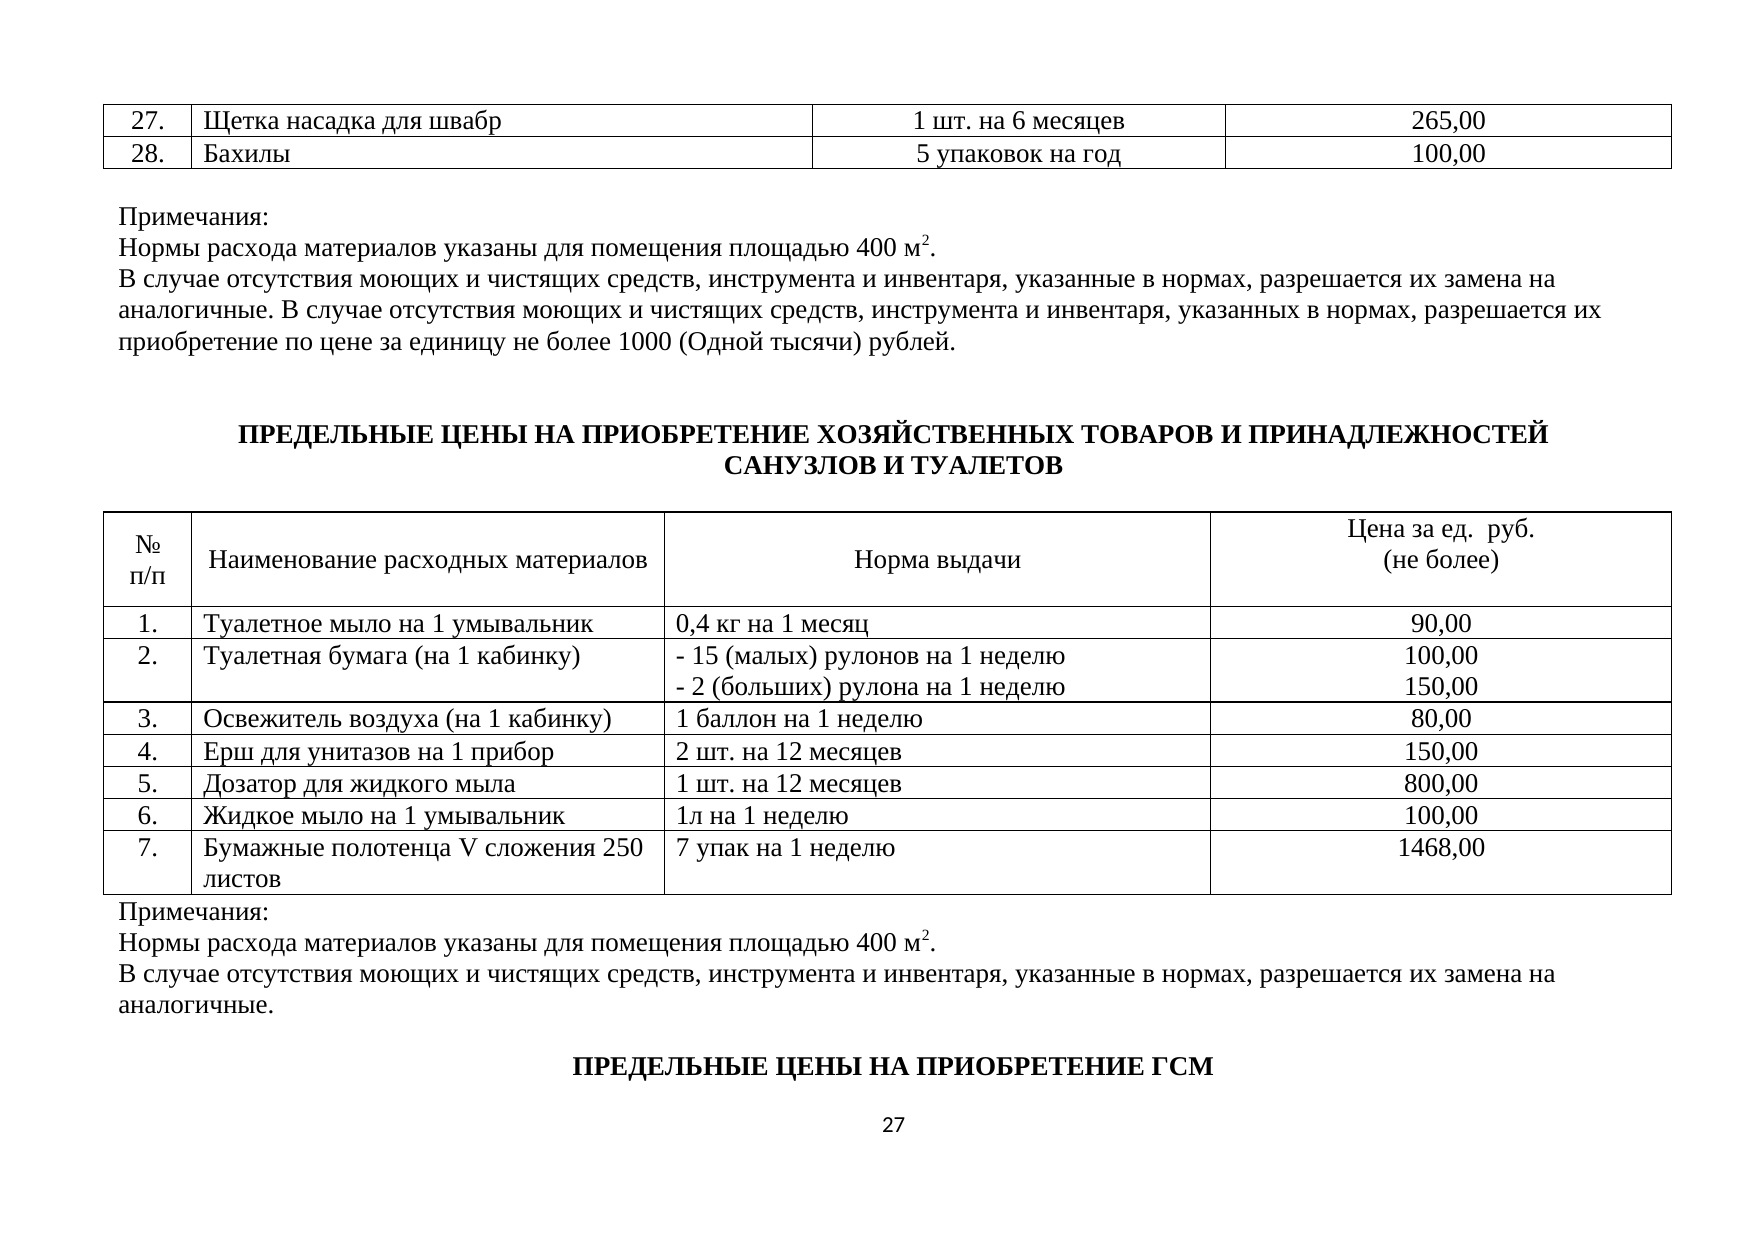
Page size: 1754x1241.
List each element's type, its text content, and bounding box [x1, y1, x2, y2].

text ПРЕДЕЛЬНЫЕ ЦЕНЫ НА ПРИОБРЕТЕНИЕ ГСМ [118, 1050, 1668, 1081]
table_cell 100,00 150,00 [1211, 639, 1671, 701]
table_cell 800,00 [1211, 767, 1671, 798]
table_cell 100,00 [1211, 799, 1671, 830]
table_cell 1. [104, 607, 191, 638]
text Примечания: [118, 895, 1668, 926]
text ПРЕДЕЛЬНЫЕ ЦЕНЫ НА ПРИОБРЕТЕНИЕ ХОЗЯЙСТВЕННЫХ ТОВАРОВ И ПРИНАДЛЕЖНОСТЕЙ [118, 418, 1668, 449]
table_cell 28. [104, 137, 191, 168]
table_cell 100,00 [1226, 137, 1671, 168]
table_cell 4. [104, 735, 191, 766]
text В случае отсутствия моющих и чистящих средств, инструмента и инвентаря, указанные в нормах, разрешается их замена на аналогичные. [118, 957, 1668, 1019]
table_cell 6. [104, 799, 191, 830]
text Нормы расхода материалов указаны для помещения площадью 400 м2. [118, 926, 1668, 957]
table_cell - 15 (малых) рулонов на 1 неделю - 2 (больших) рулона на 1 неделю [665, 639, 1210, 701]
table_cell Жидкое мыло на 1 умывальник [192, 799, 664, 830]
table_cell 0,4 кг на 1 месяц [665, 607, 1210, 638]
table_cell Освежитель воздуха (на 1 кабинку) [192, 703, 664, 734]
table_cell 2. [104, 639, 191, 701]
table_cell Дозатор для жидкого мыла [192, 767, 664, 798]
table_cell 265,00 [1226, 105, 1671, 136]
text САНУЗЛОВ И ТУАЛЕТОВ [118, 449, 1668, 480]
table_cell 7 упак на 1 неделю [665, 831, 1210, 893]
table_cell 80,00 [1211, 703, 1671, 734]
table_cell 3. [104, 703, 191, 734]
table_cell 27. [104, 105, 191, 136]
table_cell 90,00 [1211, 607, 1671, 638]
table_cell 1 шт. на 6 месяцев [813, 105, 1225, 136]
text Примечания: [118, 200, 1668, 231]
text Нормы расхода материалов указаны для помещения площадью 400 м2. [118, 231, 1668, 262]
table_header Цена за ед. руб. (не более) [1211, 513, 1671, 606]
table_cell 5. [104, 767, 191, 798]
table_cell Щетка насадка для швабр [192, 105, 812, 136]
table_cell 150,00 [1211, 735, 1671, 766]
table_header Наименование расходных материалов [192, 513, 664, 606]
table_cell Туалетная бумага (на 1 кабинку) [192, 639, 664, 701]
table_cell Бумажные полотенца V сложения 250 листов [192, 831, 664, 893]
table_cell 1л на 1 неделю [665, 799, 1210, 830]
table_cell Бахилы [192, 137, 812, 168]
table_cell 7. [104, 831, 191, 893]
table_cell 1468,00 [1211, 831, 1671, 893]
table_header № п/п [104, 513, 191, 606]
table_cell 1 баллон на 1 неделю [665, 703, 1210, 734]
table_header Норма выдачи [665, 513, 1210, 606]
text В случае отсутствия моющих и чистящих средств, инструмента и инвентаря, указанные в нормах, разрешается их замена на аналогичные. В случае отсутствия моющих и чистящих средств, инструмента и инвентаря, указанных в нормах, разрешается их приобретение по цене за единицу не более 1000 (Одной тысячи) рублей. [118, 262, 1668, 356]
table_cell Туалетное мыло на 1 умывальник [192, 607, 664, 638]
table_cell 2 шт. на 12 месяцев [665, 735, 1210, 766]
table_cell 5 упаковок на год [813, 137, 1225, 168]
table_cell Ерш для унитазов на 1 прибор [192, 735, 664, 766]
table_cell 1 шт. на 12 месяцев [665, 767, 1210, 798]
